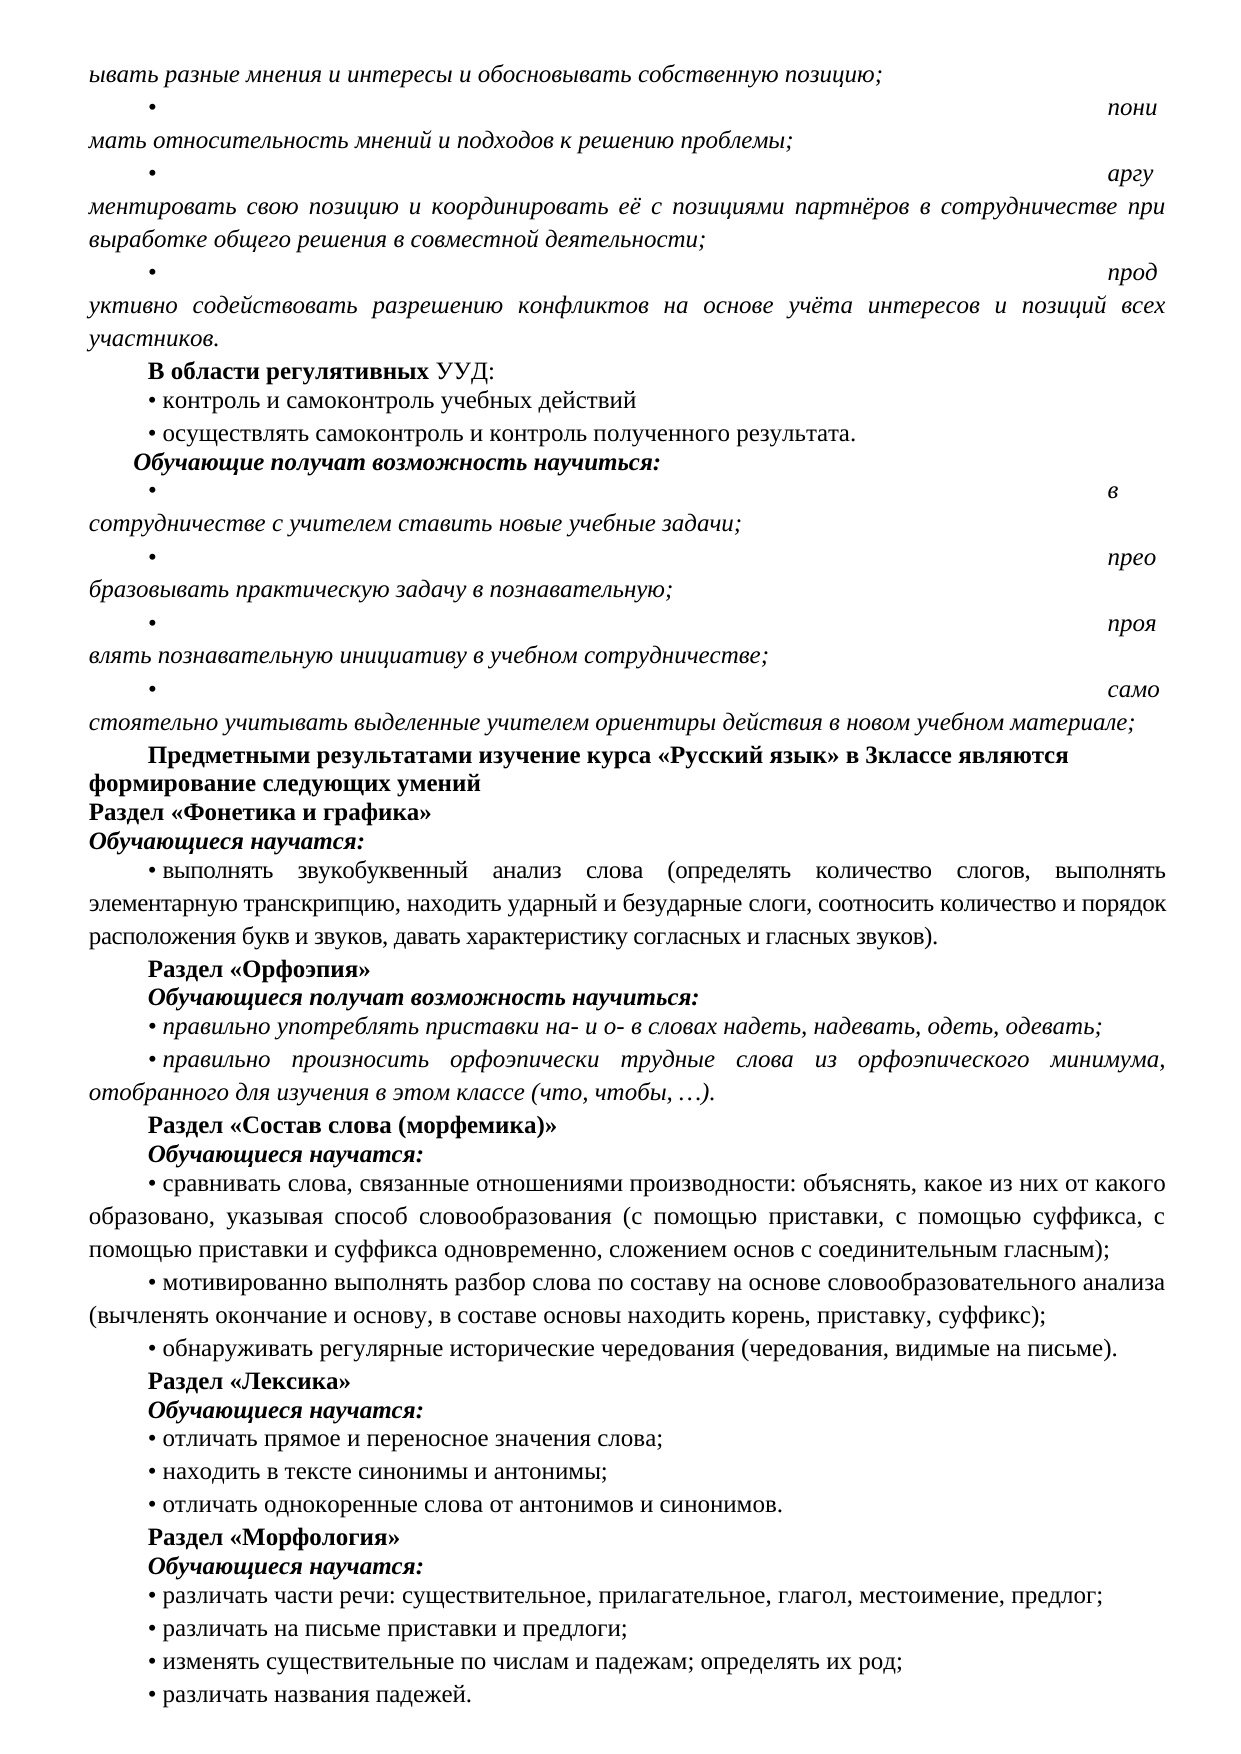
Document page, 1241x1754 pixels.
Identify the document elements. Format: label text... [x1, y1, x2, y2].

list правильно произносить орфоэпически трудные слова из орфоэпического минимума, отобранного для изучения в этом классе (что, чтобы, …). [89, 1044, 1167, 1106]
list самостоятельно учитывать выделенные учителем ориентиры действия в новом учебном материале; [89, 674, 1167, 735]
list контроль и самоконтроль учебных действий [89, 385, 1167, 414]
text Раздел «Фонетика и графика» [89, 797, 1167, 826]
text Предметными результатами изучение курса «Русский язык» в 3классе являются формирование следующих умений [89, 740, 1167, 797]
list сравнивать слова, связанные отношениями производности: объяснять, какое из них от какого образовано, указывая способ словообразования (с помощью приставки, с помощью суффикса, с помощью приставки и суффикса одновременно, сложением основ с соединительным гласным); [89, 1168, 1167, 1263]
list проявлять познавательную инициативу в учебном сотрудничестве; [89, 608, 1167, 669]
text В области регулятивных УУД: [89, 356, 1167, 385]
text Обучающиеся научатся: [89, 826, 1167, 855]
list продуктивно содействовать разрешению конфликтов на основе учёта интересов и позиций всех участников. [89, 257, 1167, 352]
list правильно употреблять приставки на- и о- в словах надеть, надевать, одеть, одевать; [89, 1011, 1167, 1040]
list различать названия падежей. [89, 1679, 1167, 1708]
list обнаруживать регулярные исторические чередования (чередования, видимые на письме). [89, 1333, 1167, 1362]
text Раздел «Лексика» [89, 1366, 1167, 1395]
text Обучающиеся научатся: [89, 1395, 1167, 1423]
list отличать прямое и переносное значения слова; [89, 1423, 1167, 1452]
text Обучающиеся научатся: [89, 1139, 1167, 1168]
list отличать однокоренные слова от антонимов и синонимов. [89, 1489, 1167, 1518]
text Обучающие получат возможность научиться: [89, 447, 1167, 476]
text Обучающиеся получат возможность научиться: [89, 982, 1167, 1011]
text Обучающиеся научатся: [89, 1551, 1167, 1580]
list различать на письме приставки и предлоги; [89, 1613, 1167, 1642]
list преобразовывать практическую задачу в познавательную; [89, 542, 1167, 603]
list понимать относительность мнений и подходов к решению проблемы; [89, 92, 1167, 154]
text Раздел «Орфоэпия» [89, 954, 1167, 982]
list аргументировать свою позицию и координировать её с позициями партнёров в сотрудничестве при выработке общего решения в совместной деятельности; [89, 158, 1167, 253]
list находить в тексте синонимы и антонимы; [89, 1456, 1167, 1485]
list в сотрудничестве с учителем ставить новые учебные задачи; [89, 476, 1167, 537]
list изменять существительные по числам и падежам; определять их род; [89, 1646, 1167, 1675]
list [89, 59, 1167, 88]
list мотивированно выполнять разбор слова по составу на основе словообразовательного анализа (вычленять окончание и основу, в составе основы находить корень, приставку, суффикс); [89, 1267, 1167, 1329]
list различать части речи: существительное, прилагательное, глагол, местоимение, предлог; [89, 1580, 1167, 1609]
text Раздел «Морфология» [89, 1522, 1167, 1551]
list осуществлять самоконтроль и контроль полученного результата. [89, 418, 1167, 447]
text Раздел «Состав слова (морфемика)» [89, 1110, 1167, 1139]
list выполнять звукобуквенный анализ слова (определять количество слогов, выполнять элементарную транскрипцию, находить ударный и безударные слоги, соотносить количество и порядок расположения букв и звуков, давать характеристику согласных и гласных звуков). [89, 855, 1167, 949]
